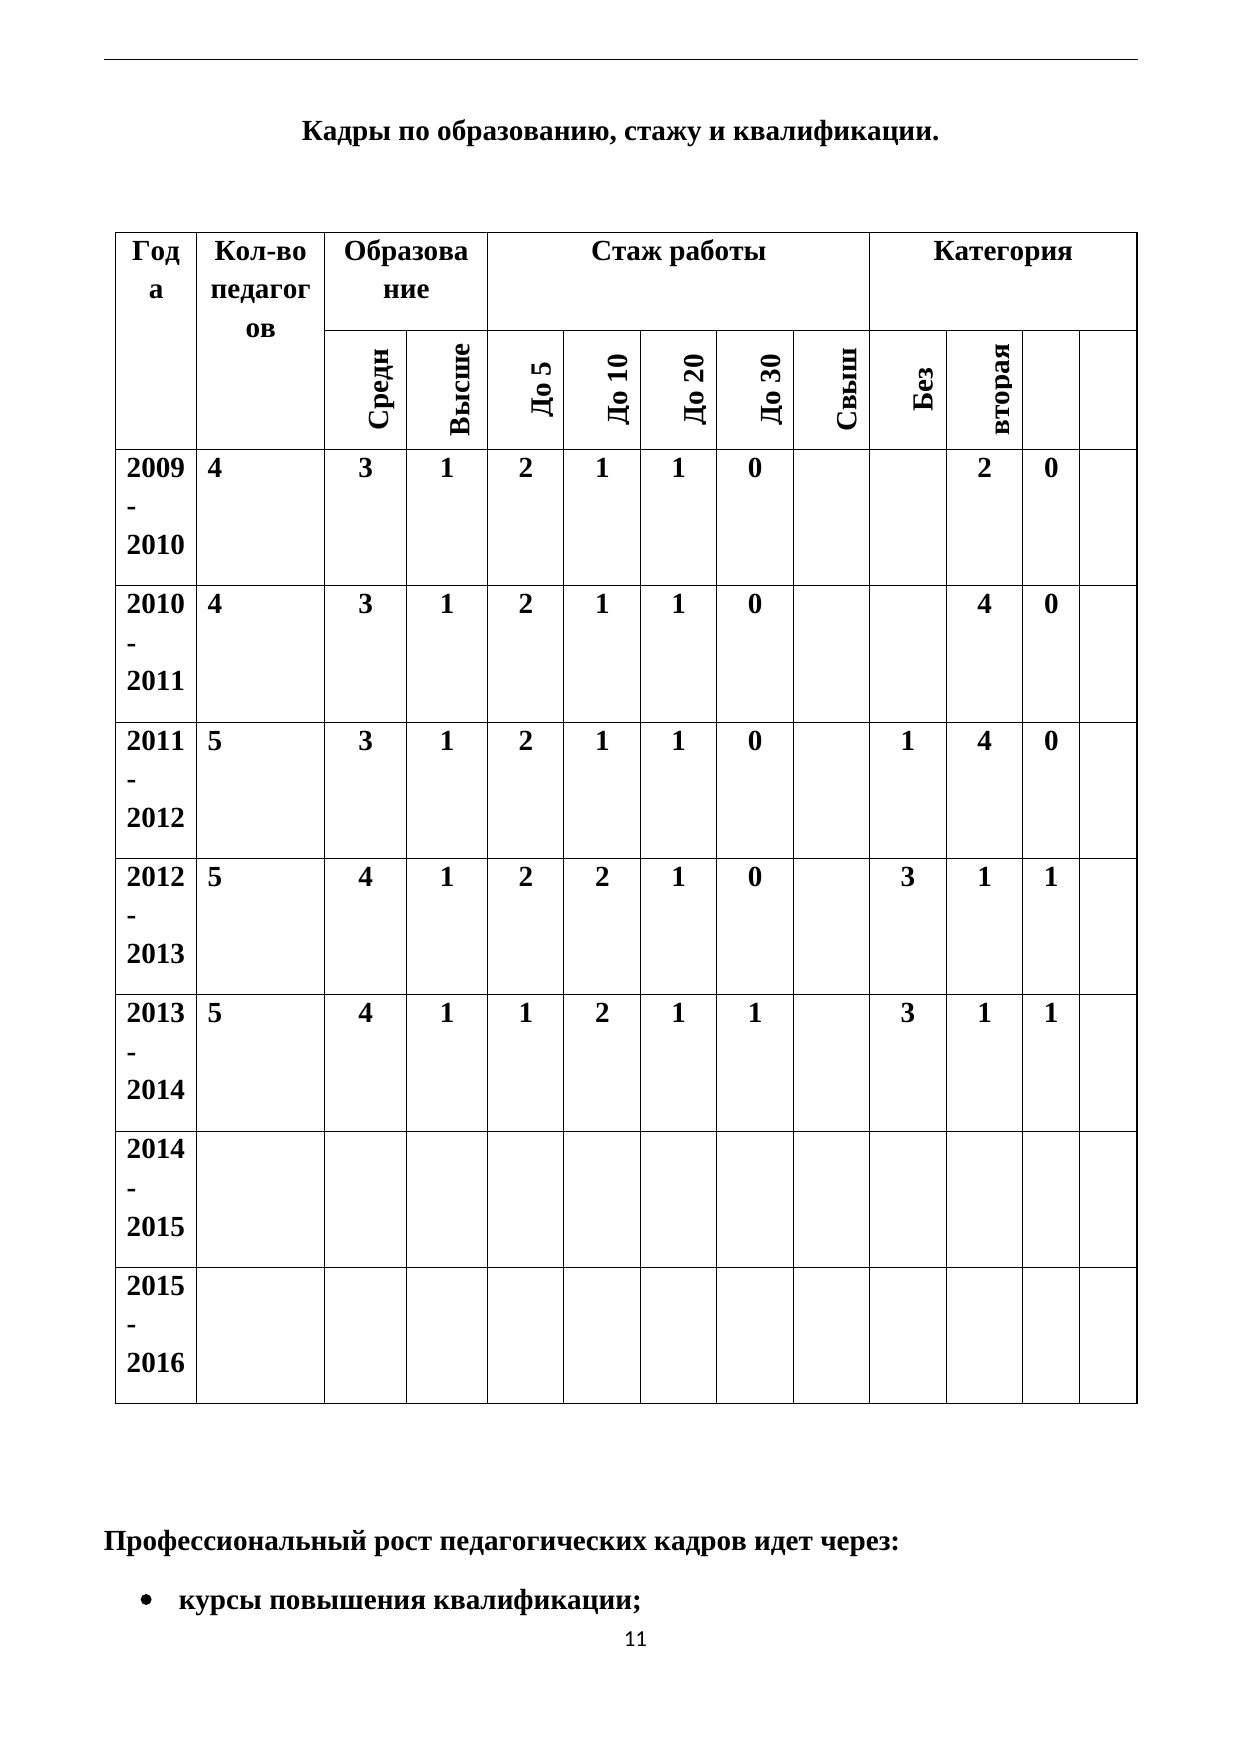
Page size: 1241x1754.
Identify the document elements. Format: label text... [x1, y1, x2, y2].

text Профессиональный рост педагогических кадров идет через: [103, 1523, 1167, 1557]
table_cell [104, 60, 1138, 1523]
list курсы повышения квалификации; [141, 1582, 1167, 1616]
